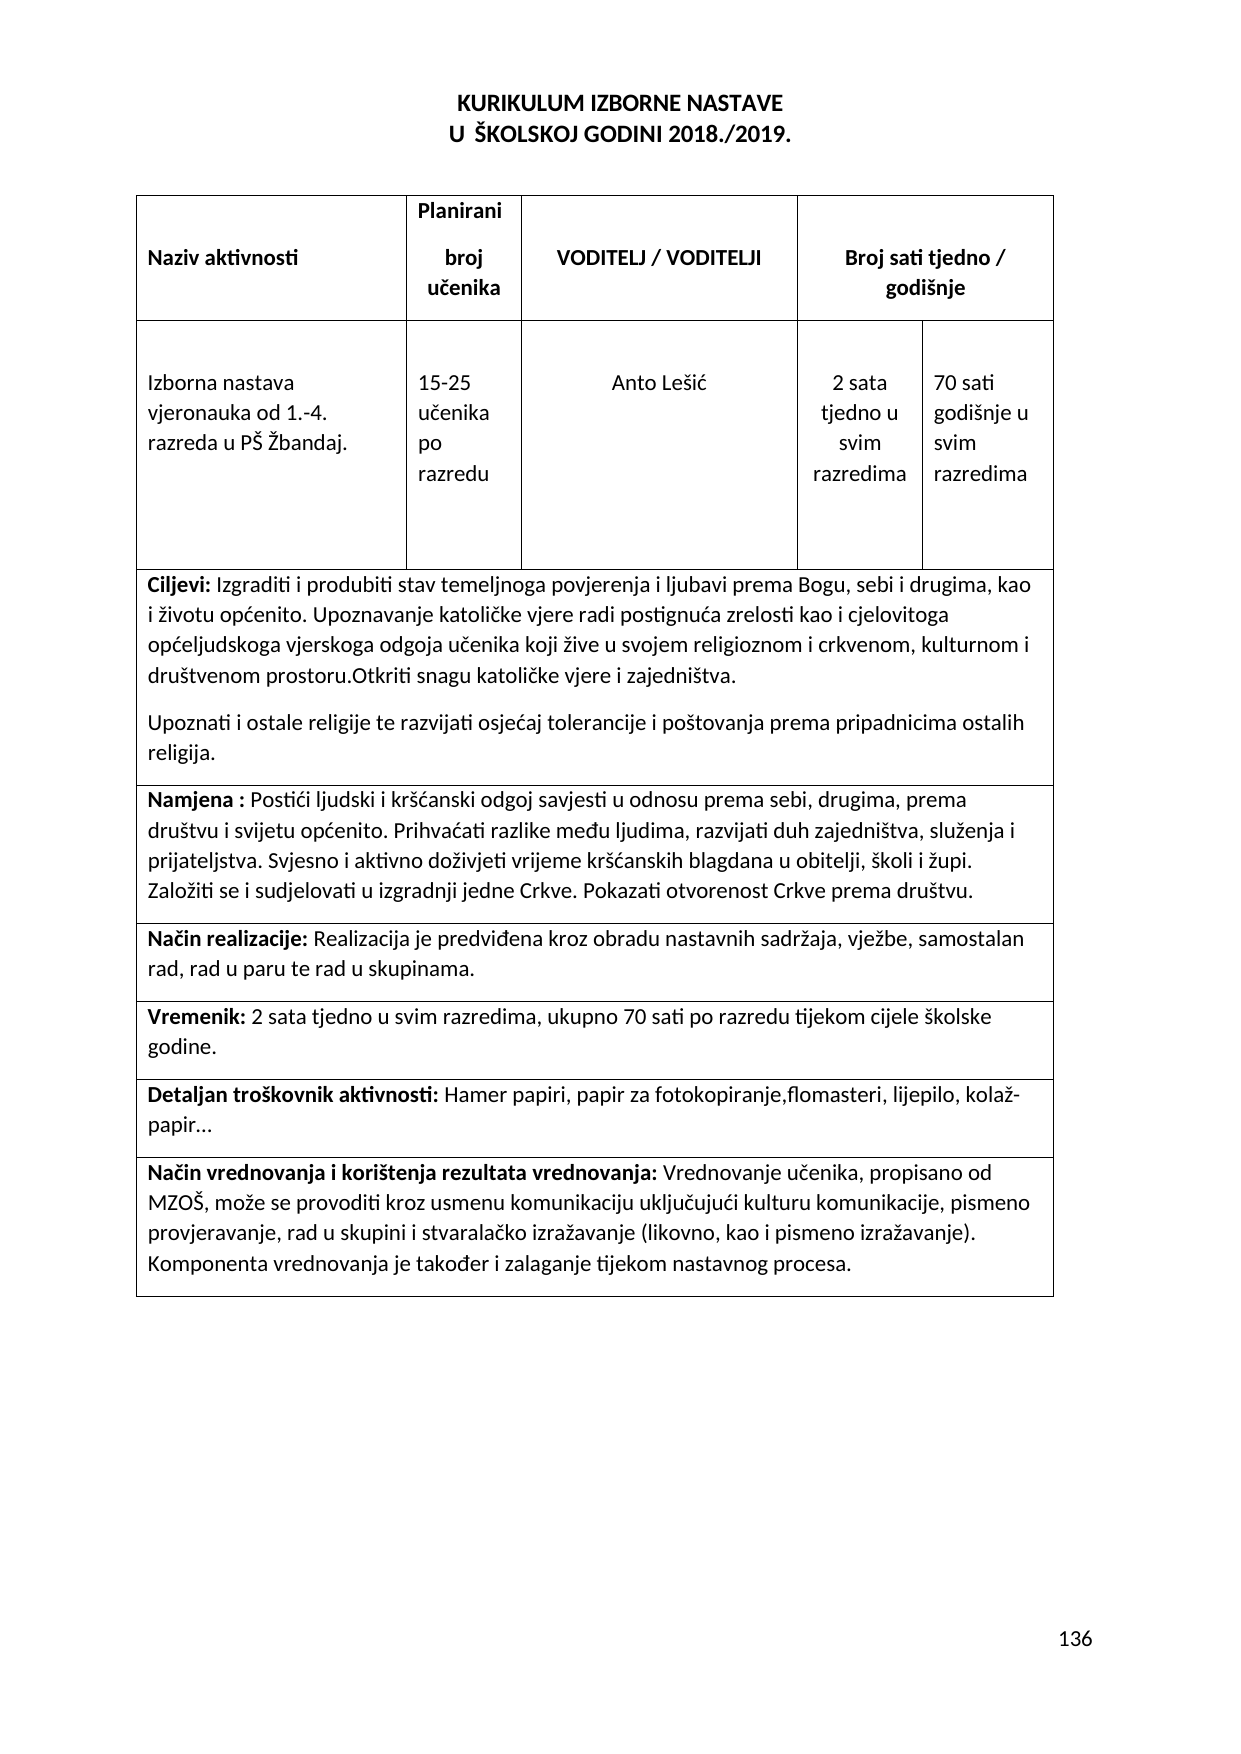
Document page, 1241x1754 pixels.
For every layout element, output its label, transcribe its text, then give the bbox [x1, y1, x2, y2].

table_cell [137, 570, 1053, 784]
text KURIKULUM IZBORNE NASTAVE [148, 87, 1093, 118]
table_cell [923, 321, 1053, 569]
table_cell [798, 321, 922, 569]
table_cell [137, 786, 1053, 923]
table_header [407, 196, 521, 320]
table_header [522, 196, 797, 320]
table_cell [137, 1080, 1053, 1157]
text U ŠKOLSKOJ GODINI 2018./2019. [148, 118, 1093, 148]
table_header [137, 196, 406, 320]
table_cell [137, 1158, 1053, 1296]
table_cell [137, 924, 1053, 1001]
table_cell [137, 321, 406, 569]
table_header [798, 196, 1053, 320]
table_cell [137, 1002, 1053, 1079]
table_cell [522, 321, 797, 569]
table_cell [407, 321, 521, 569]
